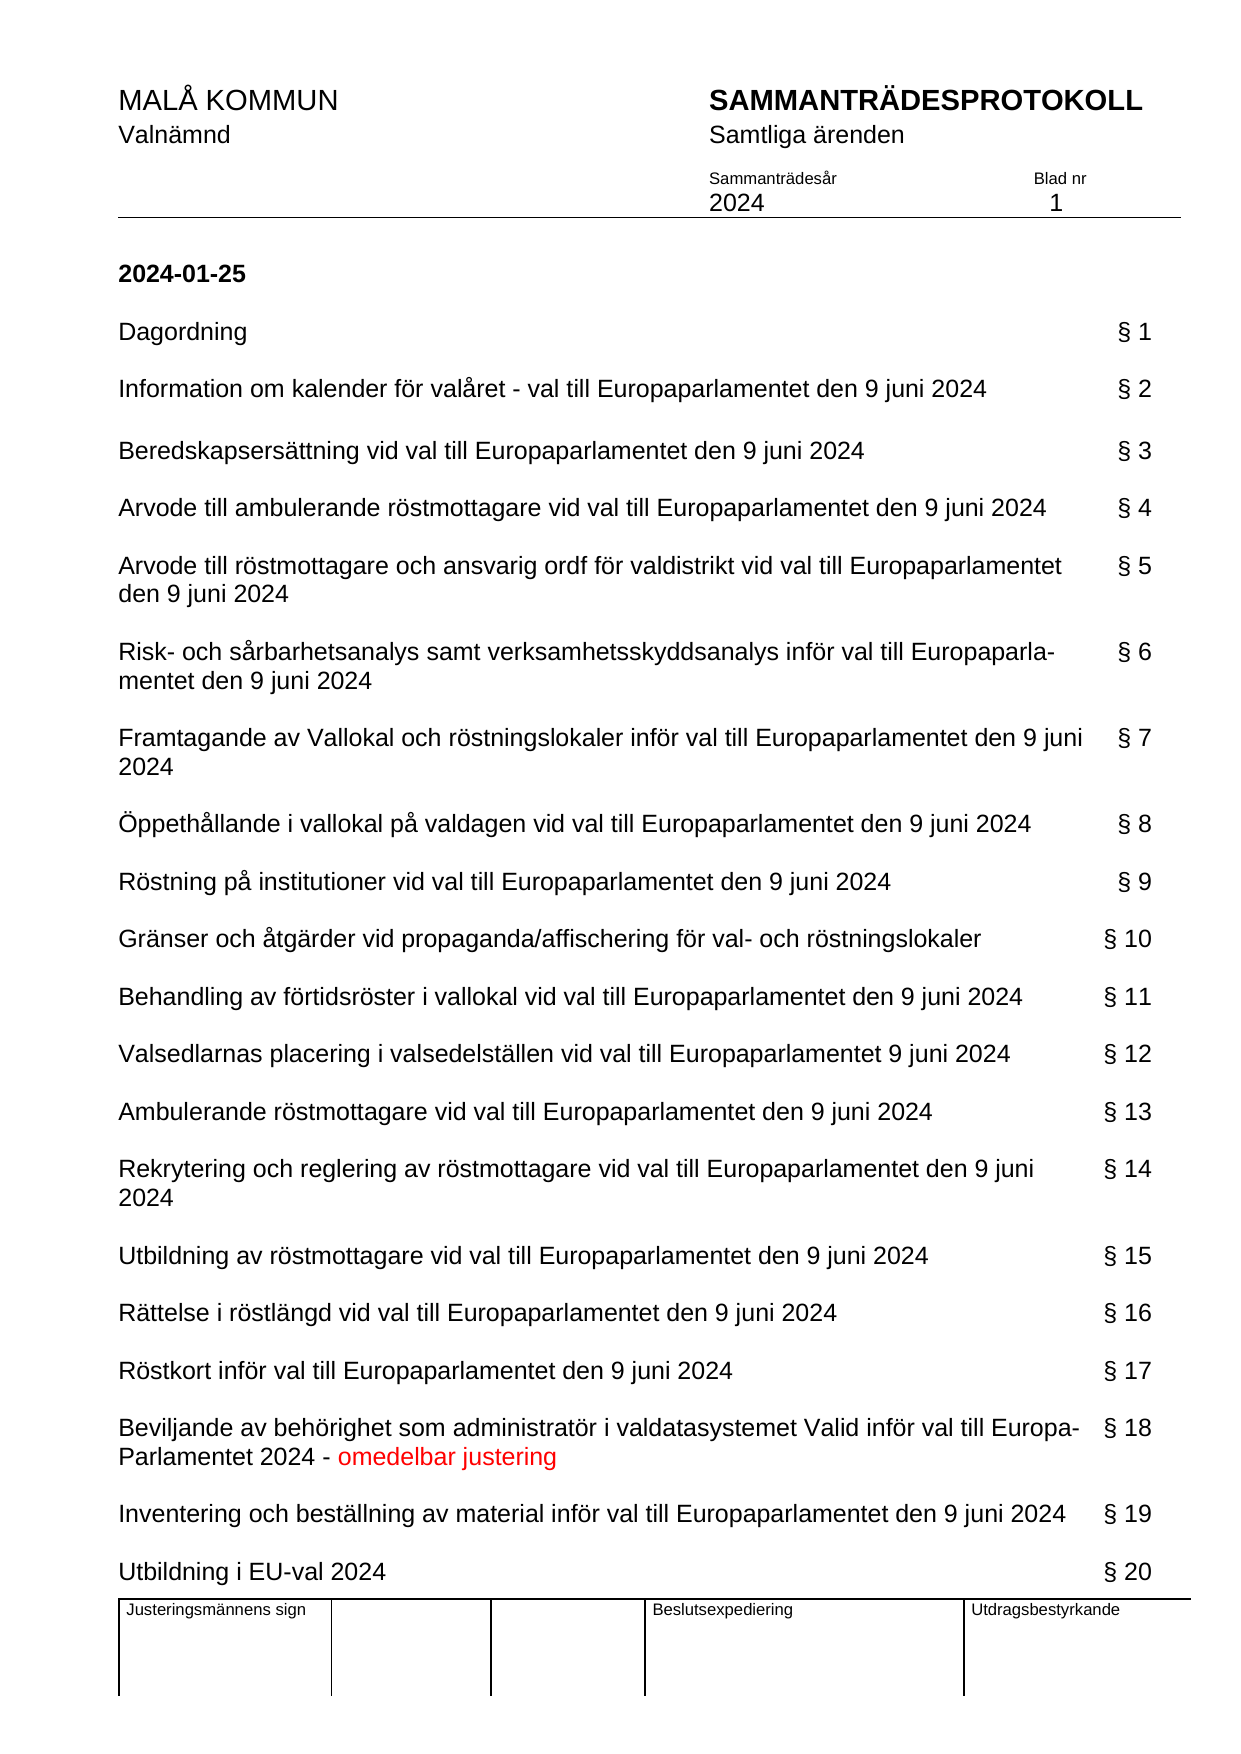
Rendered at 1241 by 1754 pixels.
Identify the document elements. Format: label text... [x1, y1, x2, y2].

text Utbildning av röstmottagare vid val till Europaparlamentet den 9 juni 2024 § 15 [118, 1241, 1181, 1269]
text Röstkort inför val till Europaparlamentet den 9 juni 2024 § 17 [118, 1356, 1181, 1384]
text Utbildning i EU-val 2024 § 20 [118, 1557, 1181, 1586]
text Öppethållande i vallokal på valdagen vid val till Europaparlamentet den 9 juni 2024 § 8 [118, 809, 1181, 838]
text Rekrytering och reglering av röstmottagare vid val till Europaparlamentet den 9 juni § 14 [118, 1154, 1181, 1183]
text Gränser och åtgärder vid propaganda/affischering för val- och röstningslokaler § 10 [118, 924, 1181, 953]
text 2024-01-25 [118, 230, 1181, 288]
text Ambulerande röstmottagare vid val till Europaparlamentet den 9 juni 2024 § 13 [118, 1097, 1181, 1126]
text 2024 [118, 752, 1181, 781]
text Parlamentet 2024 - omedelbar justering [118, 1442, 1181, 1471]
text mentet den 9 juni 2024 [118, 666, 1181, 694]
text 2024 [118, 1183, 1181, 1212]
text Beredskapsersättning vid val till Europaparlamentet den 9 juni 2024 § 3 [118, 436, 1181, 464]
text Arvode till ambulerande röstmottagare vid val till Europaparlamentet den 9 juni 2024 § 4 [118, 493, 1181, 522]
text Röstning på institutioner vid val till Europaparlamentet den 9 juni 2024 § 9 [118, 867, 1181, 896]
text den 9 juni 2024 [118, 579, 1181, 608]
text Dagordning § 1 [118, 316, 1181, 345]
text Behandling av förtidsröster i vallokal vid val till Europaparlamentet den 9 juni 2024 § 11 [118, 982, 1181, 1011]
text Valsedlarnas placering i valsedelställen vid val till Europaparlamentet 9 juni 2024 § 12 [118, 1039, 1181, 1068]
text Framtagande av Vallokal och röstningslokaler inför val till Europaparlamentet den 9 juni § 7 [118, 723, 1181, 752]
text Beviljande av behörighet som administratör i valdatasystemet Valid inför val till Europa- § 18 [118, 1413, 1181, 1442]
text Inventering och beställning av material inför val till Europaparlamentet den 9 juni 2024 § 19 [118, 1499, 1181, 1528]
text Information om kalender för valåret - val till Europaparlamentet den 9 juni 2024 § 2 [118, 374, 1181, 403]
text Rättelse i röstlängd vid val till Europaparlamentet den 9 juni 2024 § 16 [118, 1298, 1181, 1327]
text Arvode till röstmottagare och ansvarig ordf för valdistrikt vid val till Europaparlamentet § 5 [118, 551, 1181, 579]
text Risk- och sårbarhetsanalys samt verksamhetsskyddsanalys inför val till Europaparla- § 6 [118, 637, 1181, 666]
